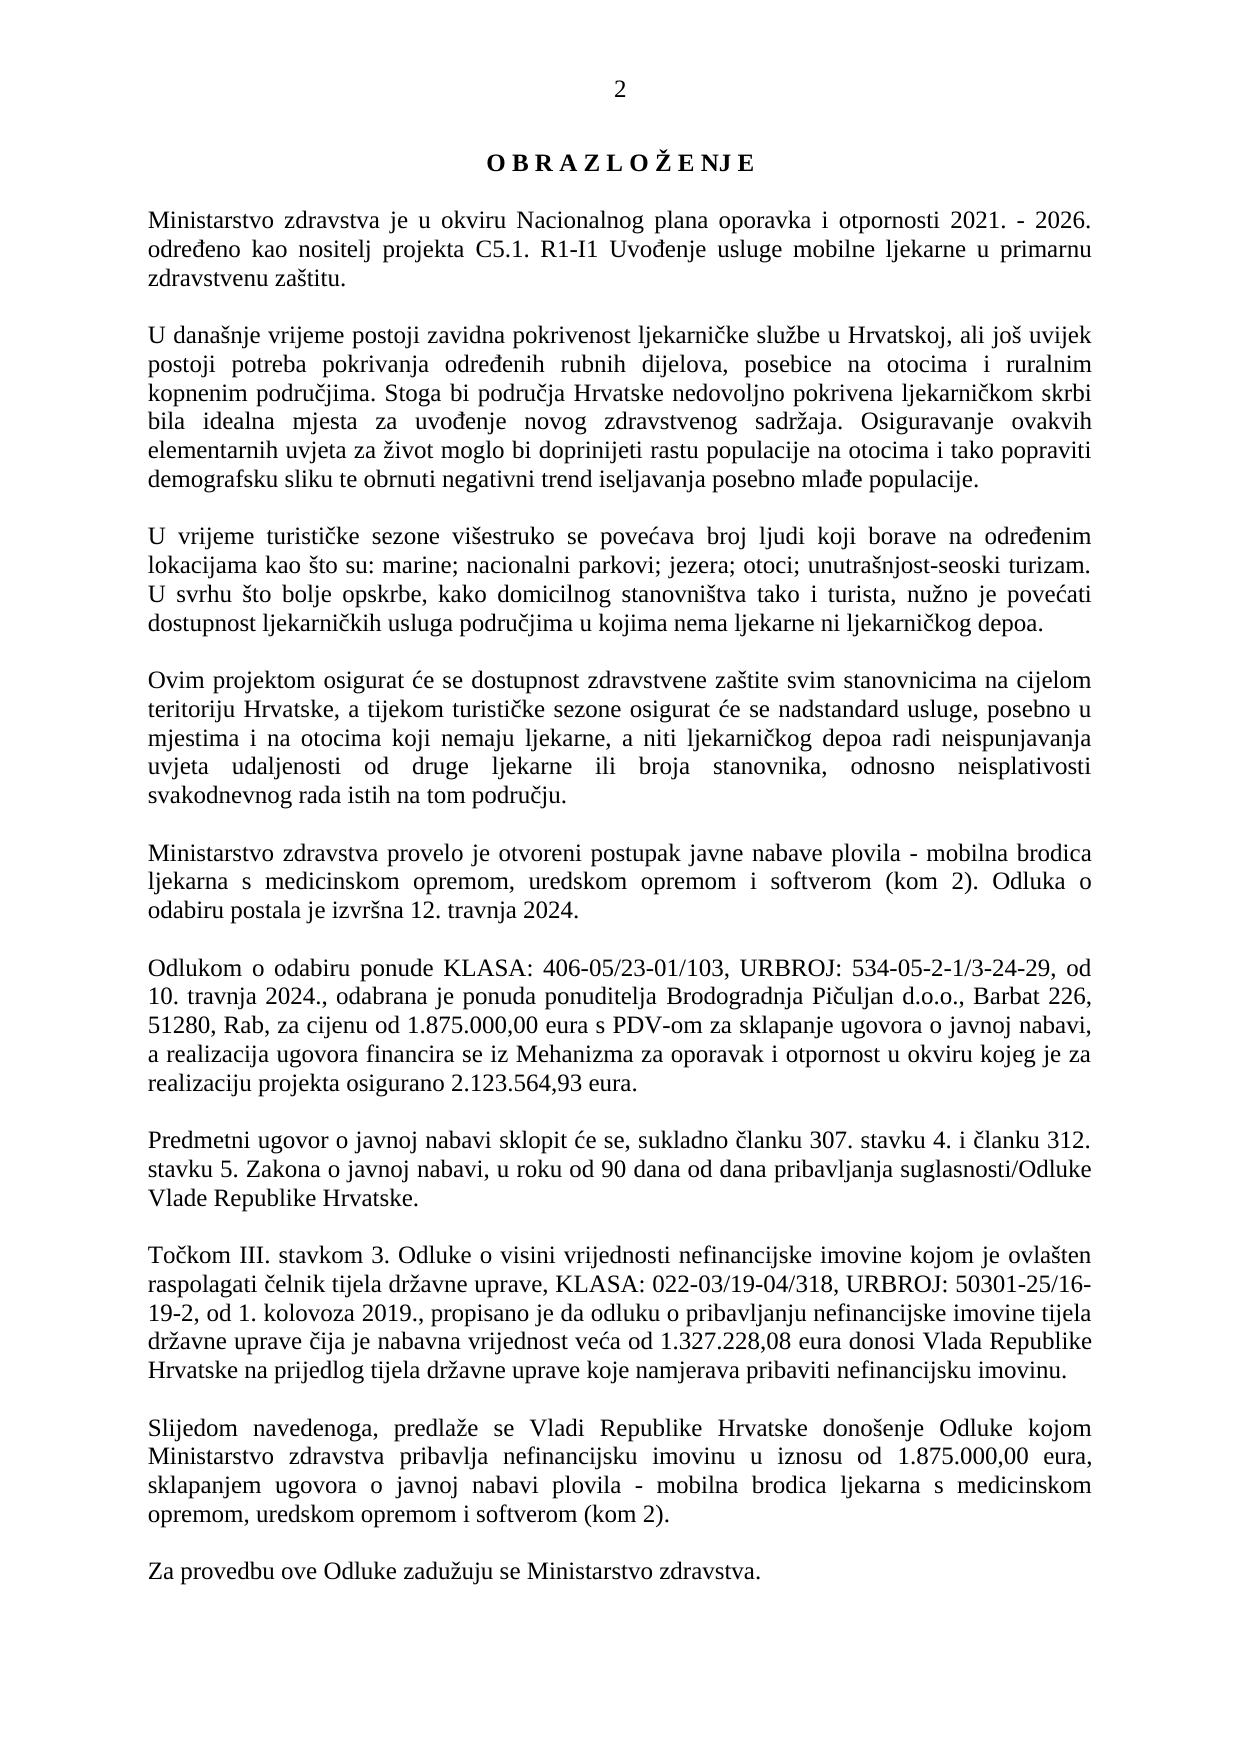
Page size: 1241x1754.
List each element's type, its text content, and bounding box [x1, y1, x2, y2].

text Ministarstvo zdravstva je u okviru Nacionalnog plana oporavka i otpornosti 2021. - 2026. određeno kao nositelj projekta C5.1. R1-I1 Uvođenje usluge mobilne ljekarne u primarnu zdravstvenu zaštitu. [148, 205, 1092, 291]
text Predmetni ugovor o javnoj nabavi sklopit će se, sukladno članku 307. stavku 4. i članku 312. stavku 5. Zakona o javnoj nabavi, u roku od 90 dana od dana pribavljanja suglasnosti/Odluke Vlade Republike Hrvatske. [148, 1125, 1092, 1211]
text Ministarstvo zdravstva provelo je otvoreni postupak javne nabave plovila - mobilna brodica ljekarna s medicinskom opremom, uredskom opremom i softverom (kom 2). Odluka o odabiru postala je izvršna 12. travnja 2024. [148, 838, 1092, 924]
text O B R A Z L O Ž E NJ E [148, 148, 1092, 176]
text Slijedom navedenoga, predlaže se Vladi Republike Hrvatske donošenje Odluke kojom Ministarstvo zdravstva pribavlja nefinancijsku imovinu u iznosu od 1.875.000,00 eura, sklapanjem ugovora o javnoj nabavi plovila - mobilna brodica ljekarna s medicinskom opremom, uredskom opremom i softverom (kom 2). [148, 1413, 1092, 1528]
text U današnje vrijeme postoji zavidna pokrivenost ljekarničke službe u Hrvatskoj, ali još uvijek postoji potreba pokrivanja određenih rubnih dijelova, posebice na otocima i ruralnim kopnenim područjima. Stoga bi područja Hrvatske nedovoljno pokrivena ljekarničkom skrbi bila idealna mjesta za uvođenje novog zdravstvenog sadržaja. Osiguravanje ovakvih elementarnih uvjeta za život moglo bi doprinijeti rastu populacije na otocima i tako popraviti demografsku sliku te obrnuti negativni trend iseljavanja posebno mlađe populacije. [148, 320, 1092, 493]
text U vrijeme turističke sezone višestruko se povećava broj ljudi koji borave na određenim lokacijama kao što su: marine; nacionalni parkovi; jezera; otoci; unutrašnjost-seoski turizam. U svrhu što bolje opskrbe, kako domicilnog stanovništva tako i turista, nužno je povećati dostupnost ljekarničkih usluga područjima u kojima nema ljekarne ni ljekarničkog depoa. [148, 521, 1092, 636]
text Za provedbu ove Odluke zadužuju se Ministarstvo zdravstva. [148, 1556, 1092, 1585]
text Ovim projektom osigurat će se dostupnost zdravstvene zaštite svim stanovnicima na cijelom teritoriju Hrvatske, a tijekom turističke sezone osigurat će se nadstandard usluge, posebno u mjestima i na otocima koji nemaju ljekarne, a niti ljekarničkog depoa radi neispunjavanja uvjeta udaljenosti od druge ljekarne ili broja stanovnika, odnosno neisplativosti svakodnevnog rada istih na tom području. [148, 665, 1092, 809]
text Odlukom o odabiru ponude KLASA: 406-05/23-01/103, URBROJ: 534-05-2-1/3-24-29, od 10. travnja 2024., odabrana je ponuda ponuditelja Brodogradnja Pičuljan d.o.o., Barbat 226, 51280, Rab, za cijenu od 1.875.000,00 eura s PDV-om za sklapanje ugovora o javnoj nabavi, a realizacija ugovora financira se iz Mehanizma za oporavak i otpornost u okviru kojeg je za realizaciju projekta osigurano 2.123.564,93 eura. [148, 953, 1092, 1096]
text Točkom III. stavkom 3. Odluke o visini vrijednosti nefinancijske imovine kojom je ovlašten raspolagati čelnik tijela državne uprave, KLASA: 022-03/19-04/318, URBROJ: 50301-25/16-19-2, od 1. kolovoza 2019., propisano je da odluku o pribavljanju nefinancijske imovine tijela državne uprave čija je nabavna vrijednost veća od 1.327.228,08 eura donosi Vlada Republike Hrvatske na prijedlog tijela državne uprave koje namjerava pribaviti nefinancijsku imovinu. [148, 1240, 1092, 1384]
